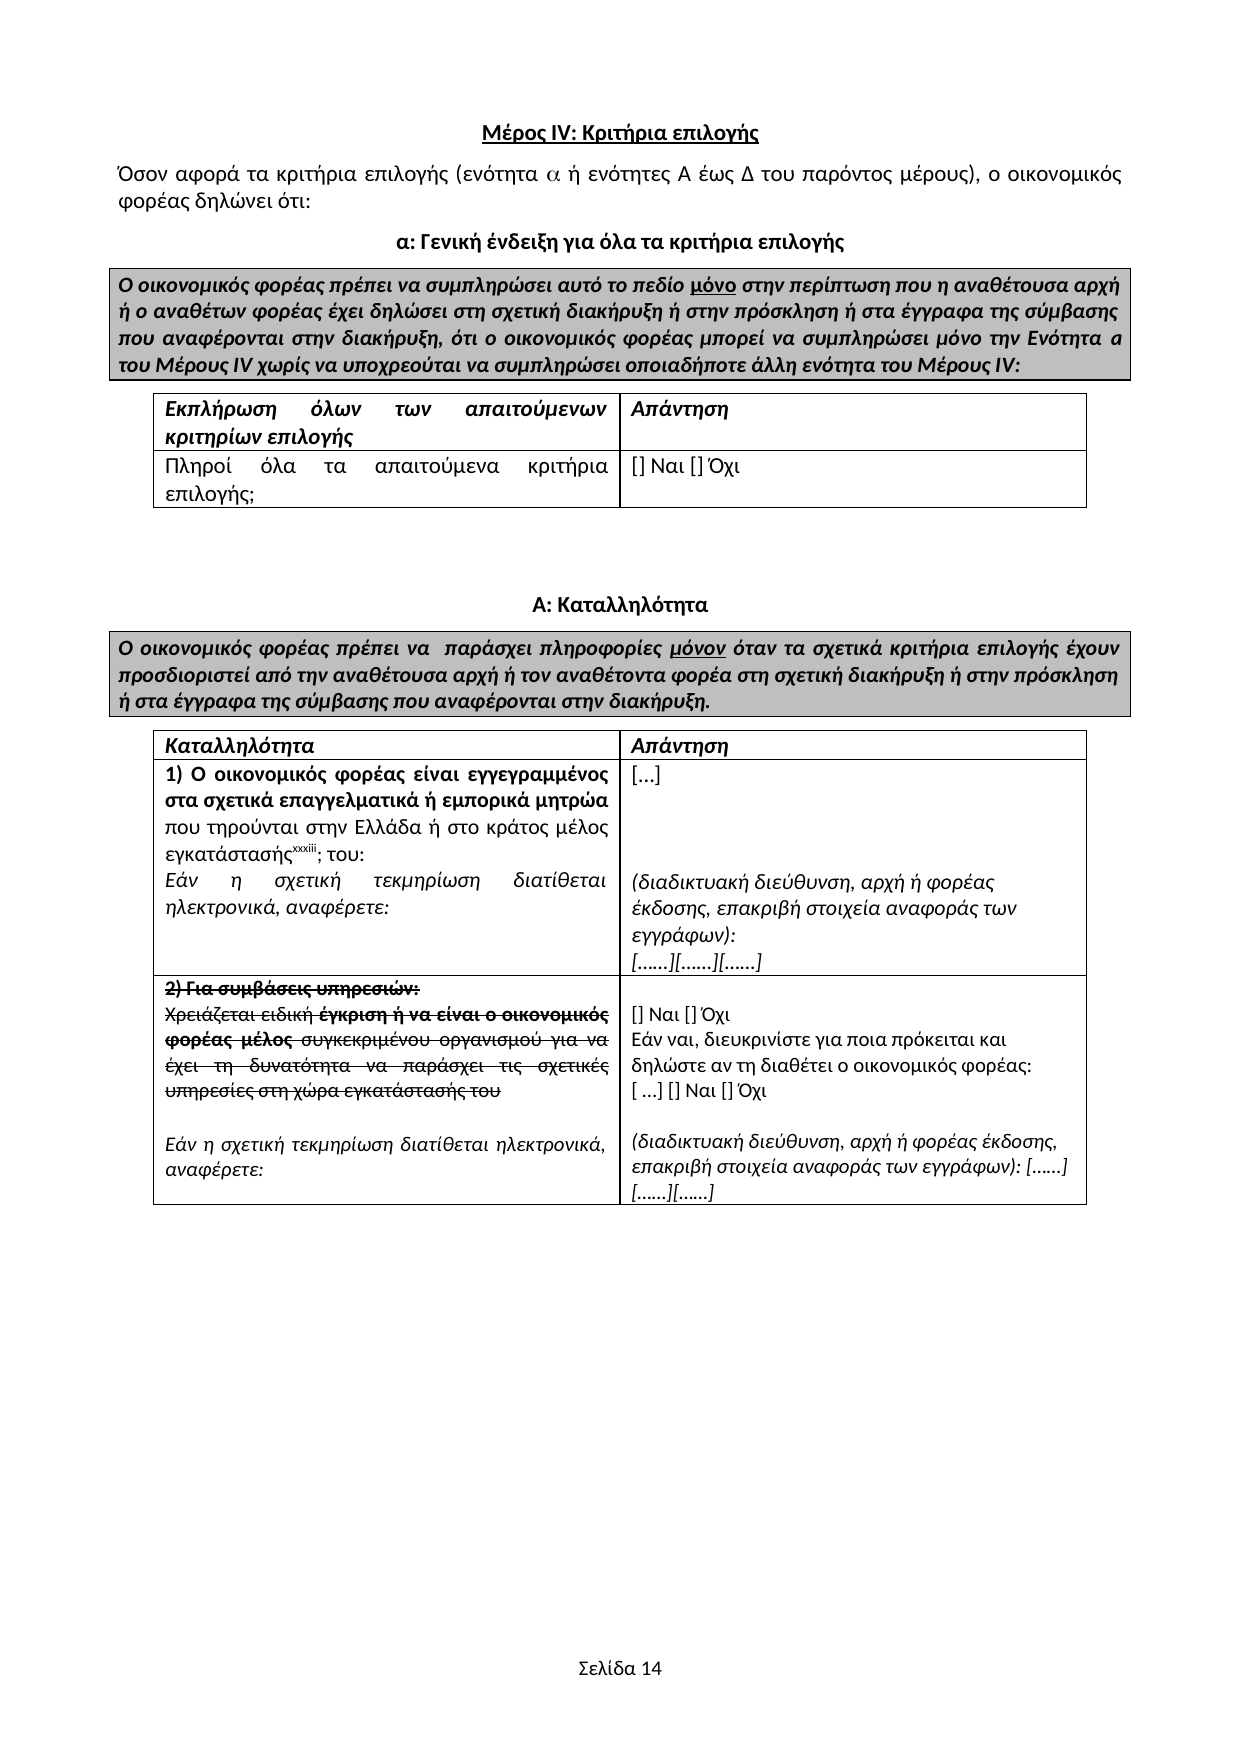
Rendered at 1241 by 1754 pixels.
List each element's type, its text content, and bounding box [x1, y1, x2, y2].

table_header Καταλληλότητα [154, 731, 619, 759]
text Ο οικονομικός φορέας πρέπει να συμπληρώσει αυτό το πεδίο μόνο στην περίπτωση που η αναθέτουσα αρχή ή ο αναθέτων φορέας έχει δηλώσει στη σχετική διακήρυξη ή στην πρόσκληση ή στα έγγραφα της σύμβασης που αναφέρονται στην διακήρυξη, ότι ο οικονομικός φορέας μπορεί να συμπληρώσει μόνο την Ενότητα a του Μέρους ΙV χωρίς να υποχρεούται να συμπληρώσει οποιαδήποτε άλλη ενότητα του Μέρους ΙV: [110, 269, 1130, 379]
table_header Απάντηση [621, 394, 1086, 450]
text Όσον αφορά τα κριτήρια επιλογής (ενότητα  ή ενότητες Α έως Δ του παρόντος μέρους), ο οικονομικός φορέας δηλώνει ότι: [118, 159, 1122, 215]
table_cell [] Ναι [] Όχι Εάν ναι, διευκρινίστε για ποια πρόκειται και δηλώστε αν τη διαθέτει ο οικονομικός φορέας: [ …] [] Ναι [] Όχι (διαδικτυακή διεύθυνση, αρχή ή φορέας έκδοσης, επακριβή στοιχεία αναφοράς των εγγράφων): [……][……][……] [621, 976, 1086, 1204]
table_cell 2) Για συμβάσεις υπηρεσιών: Χρειάζεται ειδική έγκριση ή να είναι ο οικονομικός φορέας μέλος συγκεκριμένου οργανισμού για να έχει τη δυνατότητα να παράσχει τις σχετικές υπηρεσίες στη χώρα εγκατάστασής του Εάν η σχετική τεκμηρίωση διατίθεται ηλεκτρονικά, αναφέρετε: [154, 976, 619, 1204]
text Μέρος IV: Κριτήρια επιλογής [118, 118, 1122, 146]
table_cell 1) Ο οικονομικός φορέας είναι εγγεγραμμένος στα σχετικά επαγγελματικά ή εμπορικά μητρώα που τηρούνται στην Ελλάδα ή στο κράτος μέλος εγκατάστασής; του: Εάν η σχετική τεκμηρίωση διατίθεται ηλεκτρονικά, αναφέρετε: [154, 760, 619, 974]
table_header Εκπλήρωση όλων των απαιτούμενων κριτηρίων επιλογής [154, 394, 619, 450]
table_header Απάντηση [621, 731, 1086, 759]
text Ο οικονομικός φορέας πρέπει να παράσχει πληροφορίες μόνον όταν τα σχετικά κριτήρια επιλογής έχουν προσδιοριστεί από την αναθέτουσα αρχή ή τον αναθέτοντα φορέα στη σχετική διακήρυξη ή στην πρόσκληση ή στα έγγραφα της σύμβασης που αναφέρονται στην διακήρυξη. [110, 632, 1130, 716]
text α: Γενική ένδειξη για όλα τα κριτήρια επιλογής [118, 227, 1122, 255]
text Α: Καταλληλότητα [118, 591, 1122, 618]
table_cell […] (διαδικτυακή διεύθυνση, αρχή ή φορέας έκδοσης, επακριβή στοιχεία αναφοράς των εγγράφων): [……][……][……] [621, 760, 1086, 974]
table_cell [] Ναι [] Όχι [621, 451, 1086, 507]
table_cell Πληροί όλα τα απαιτούμενα κριτήρια επιλογής; [154, 451, 619, 507]
